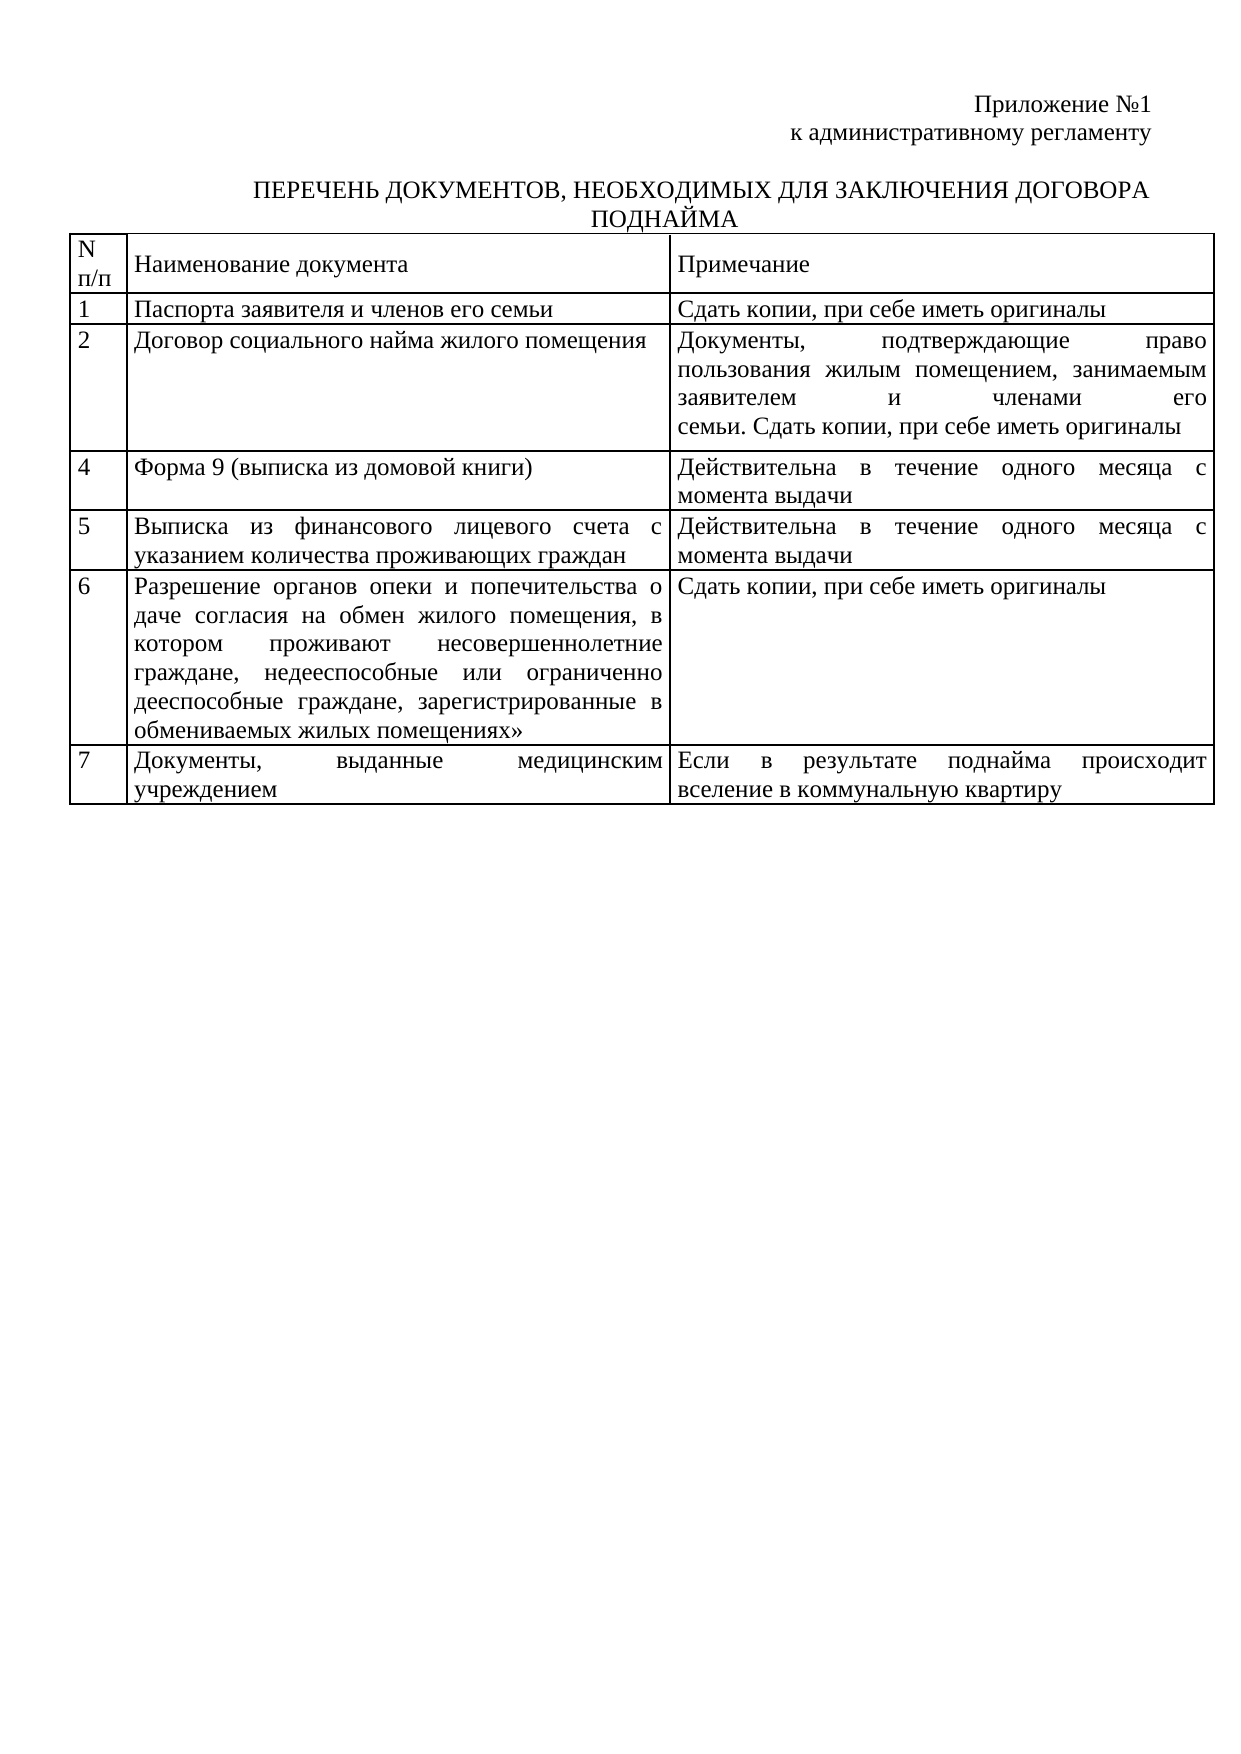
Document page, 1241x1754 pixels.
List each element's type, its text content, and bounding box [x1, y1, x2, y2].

table_cell Действительна в течение одного месяца с момента выдачи [671, 452, 1213, 509]
table_cell Форма 9 (выписка из домовой книги) [128, 452, 669, 509]
table_cell Сдать копии, при себе иметь оригиналы [671, 294, 1213, 323]
table_cell Если в результате поднайма происходит вселение в коммунальную квартиру [671, 746, 1213, 803]
table_header Наименование документа [128, 234, 670, 292]
table_header Примечание [671, 234, 1213, 292]
table_cell Сдать копии, при себе иметь оригиналы [671, 571, 1213, 743]
table_cell Разрешение органов опеки и попечительства о даче согласия на обмен жилого помещения, в котором проживают несовершеннолетние граждане, недееспособные или ограниченно дееспособные граждане, зарегистрированные в обмениваемых жилых помещениях» [128, 571, 669, 743]
text к административному регламенту [177, 117, 1152, 146]
text ПЕРЕЧЕНЬ ДОКУМЕНТОВ, НЕОБХОДИМЫХ ДЛЯ ЗАКЛЮЧЕНИЯ ДОГОВОРА ПОДНАЙМА [177, 175, 1152, 232]
table_cell 4 [71, 452, 126, 509]
table_cell 5 [71, 511, 126, 569]
table_cell 2 [71, 325, 126, 450]
table_cell Договор социального найма жилого помещения [128, 325, 669, 450]
table_cell 6 [71, 571, 126, 743]
table_cell Документы, выданные медицинским учреждением [128, 746, 669, 803]
text Приложение №1 [177, 89, 1152, 117]
table_cell Документы, подтверждающие право пользования жилым помещением, занимаемым заявителем и членами его семьи. Сдать копии, при себе иметь оригиналы [671, 325, 1213, 450]
table_cell 1 [71, 294, 126, 323]
table_cell Действительна в течение одного месяца с момента выдачи [671, 511, 1213, 569]
table_header N п/п [71, 235, 126, 292]
table_cell 7 [71, 746, 126, 803]
table_cell Выписка из финансового лицевого счета с указанием количества проживающих граждан [128, 511, 669, 569]
table_cell Паспорта заявителя и членов его семьи [128, 294, 669, 323]
